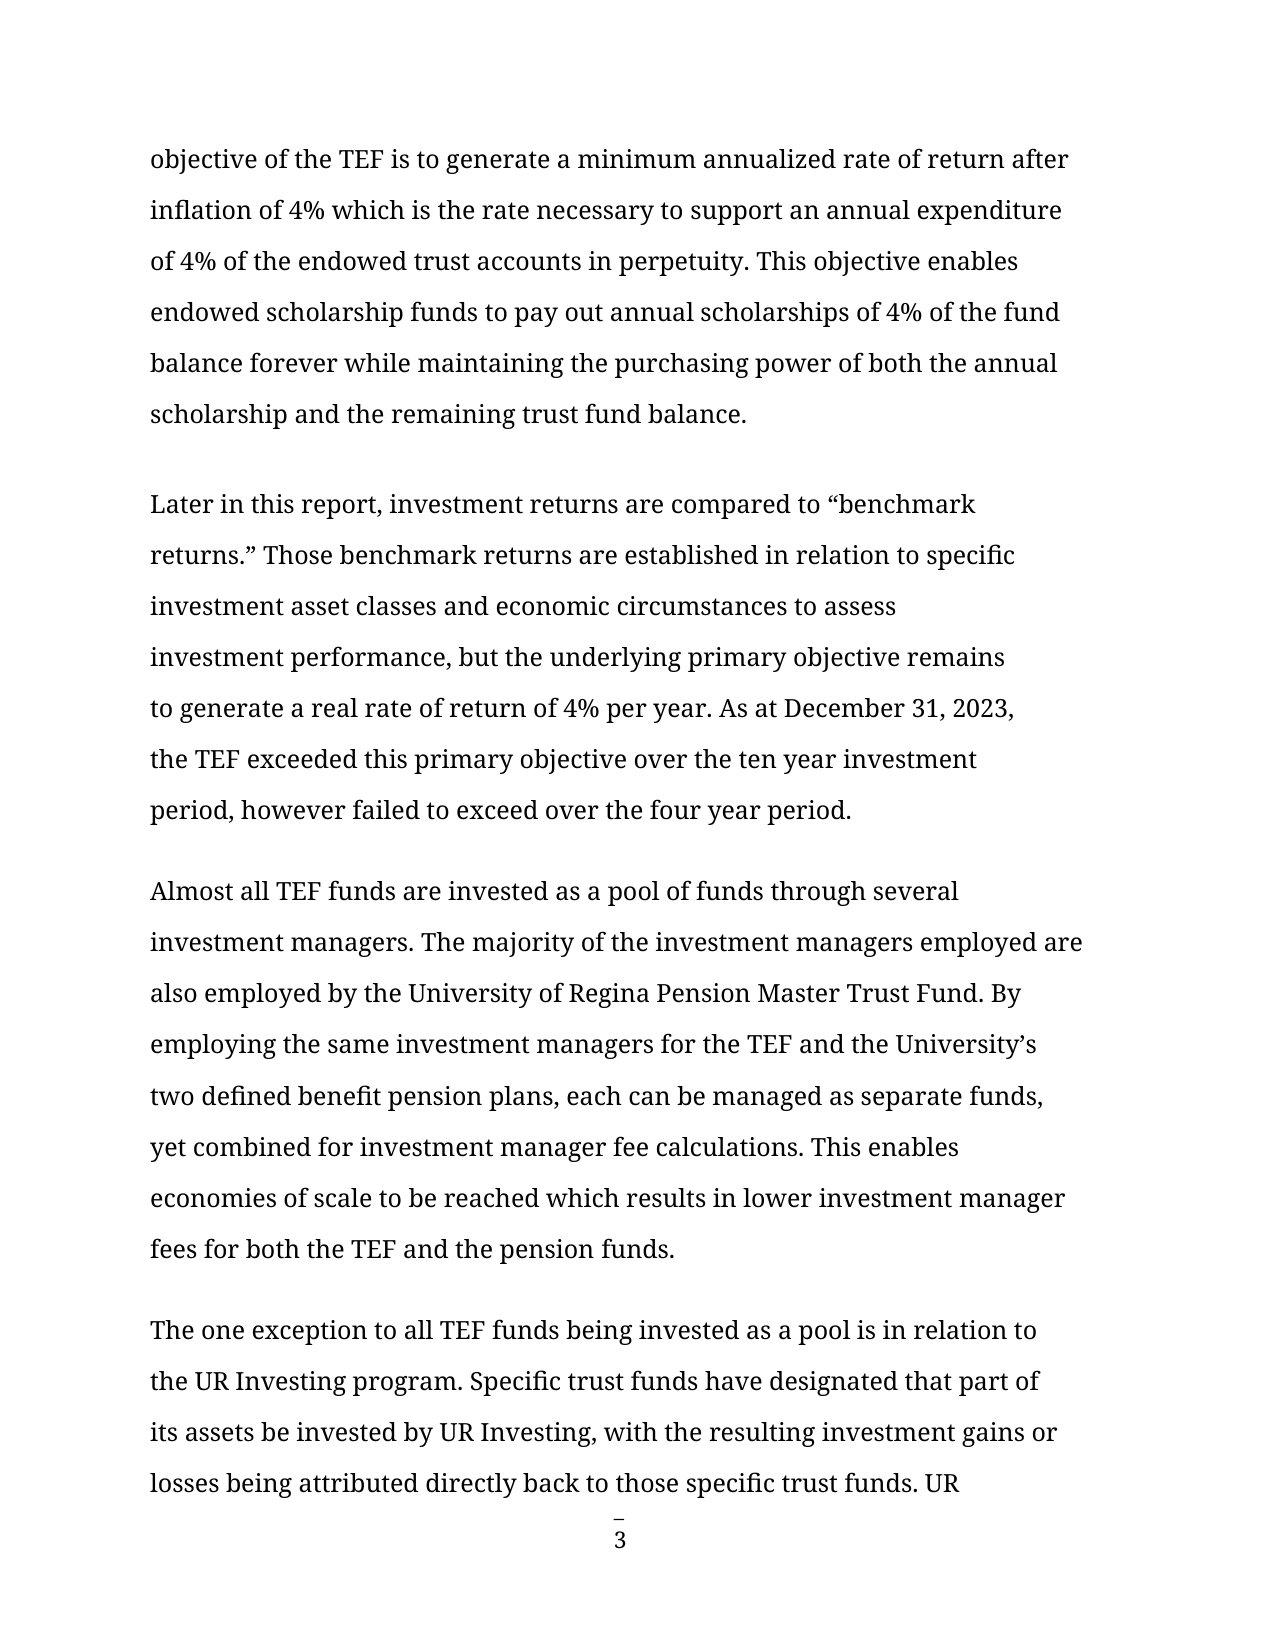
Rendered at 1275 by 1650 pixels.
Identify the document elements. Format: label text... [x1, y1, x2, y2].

text Later in this report, investment returns are compared to “benchmark returns.” Those benchmark returns are established in relation to specific investment asset classes and economic circumstances to assess investment performance, but the underlying primary objective remains to generate a real rate of return of 4% per year. As at December 31, 2023, the TEF exceeded this primary objective over the ten year investment period, however failed to exceed over the four year period. [150, 486, 1027, 827]
text Almost all TEF funds are invested as a pool of funds through several investment managers. The majority of the investment managers employed are also employed by the University of Regina Pension Master Trust Fund. By employing the same investment managers for the TEF and the University’s two defined benefit pension plans, each can be managed as separate funds, yet combined for investment manager fee calculations. This enables economies of scale to be reached which results in lower investment manager fees for both the TEF and the pension funds. [150, 874, 1085, 1265]
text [150, 1312, 1062, 1499]
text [150, 142, 1081, 431]
